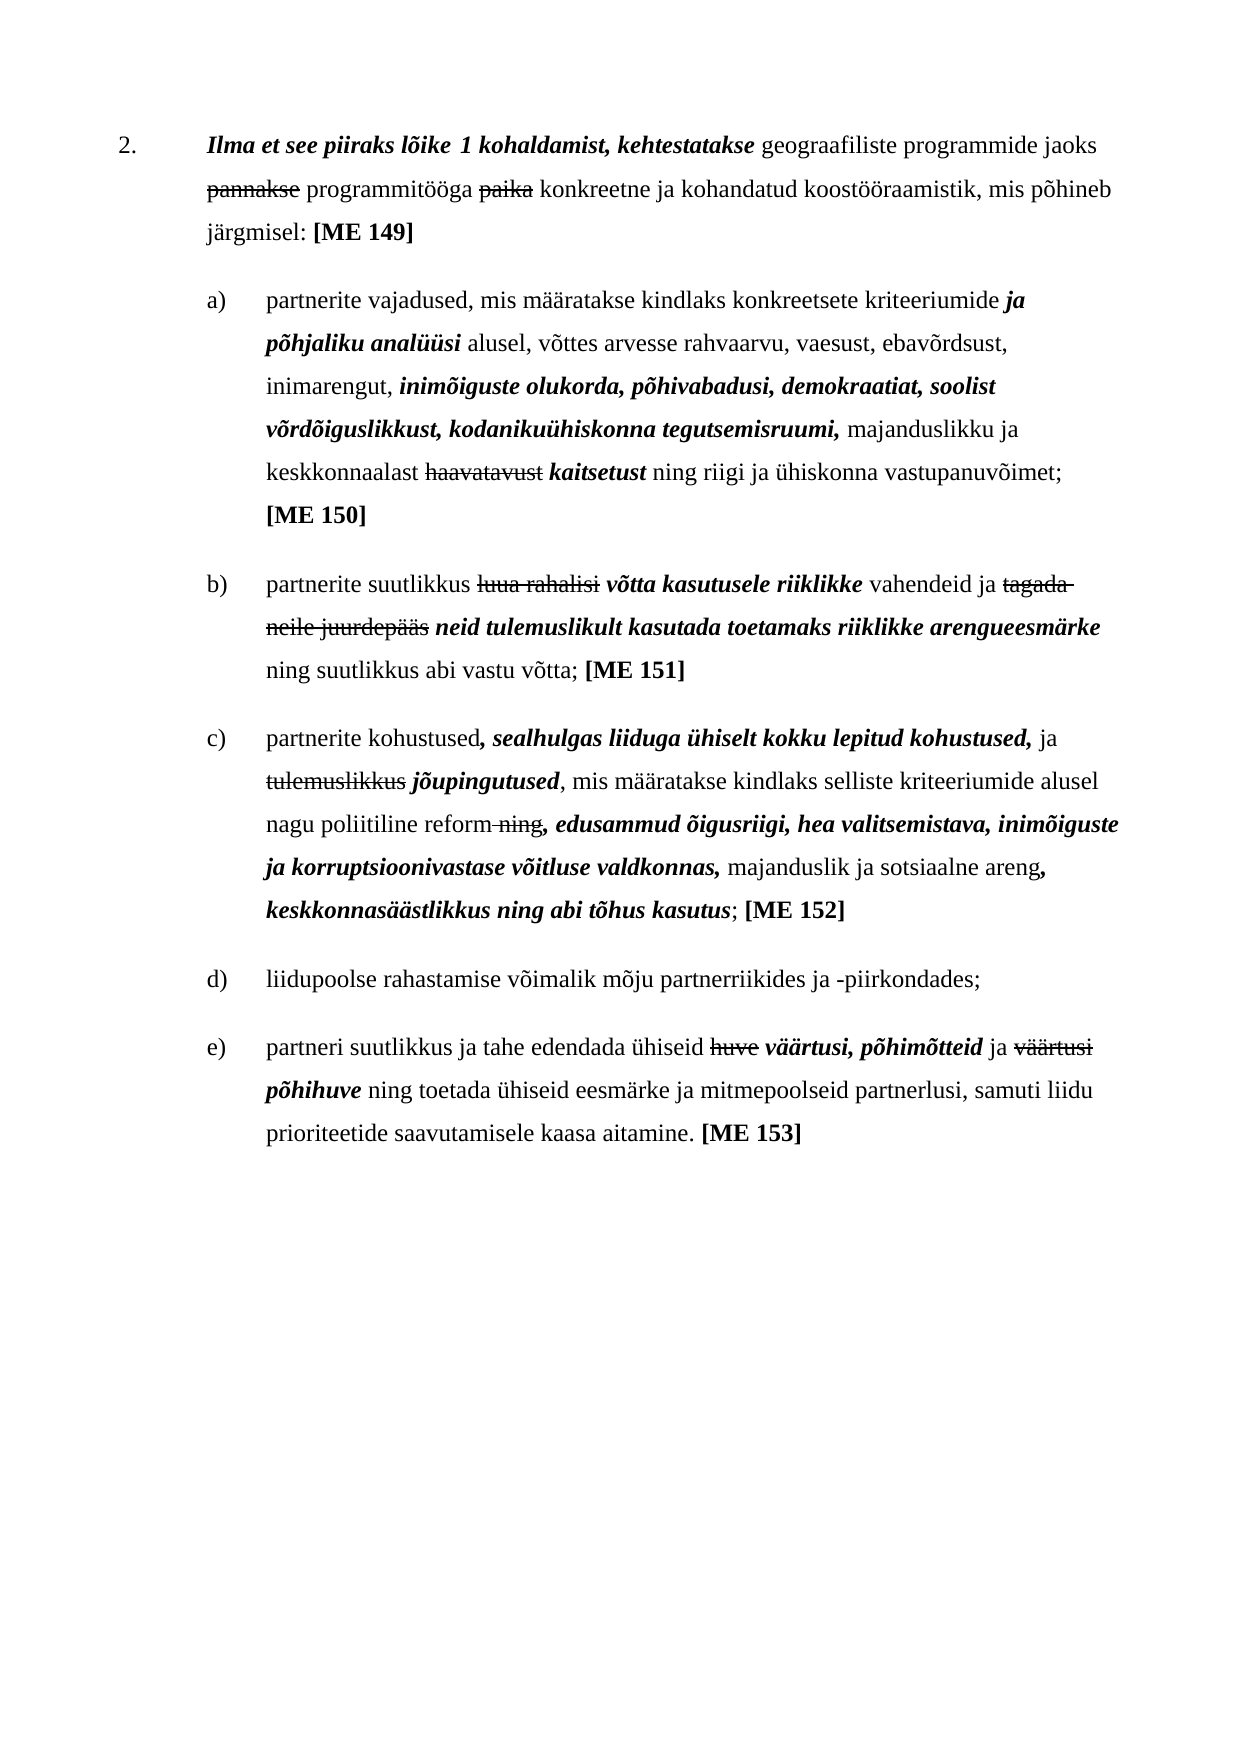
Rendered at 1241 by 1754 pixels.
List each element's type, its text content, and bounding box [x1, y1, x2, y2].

text d) liidupoolse rahastamise võimalik mõju partnerriikides ja -piirkondades; [207, 964, 1122, 992]
text 2. Ilma et see piiraks lõike 1 kohaldamist, kehtestatakse geograafiliste programmide jaoks pannakse programmitööga paika konkreetne ja kohandatud koostööraamistik, mis põhineb järgmisel: [ME 149] [118, 131, 1122, 246]
text b) partnerite suutlikkus luua rahalisi võtta kasutusele riiklikke vahendeid ja tagada neile juurdepääs neid tulemuslikult kasutada toetamaks riiklikke arengueesmärke ning suutlikkus abi vastu võtta; [ME 151] [207, 569, 1122, 684]
text c) partnerite kohustused, sealhulgas liiduga ühiselt kokku lepitud kohustused, ja tulemuslikkus jõupingutused, mis määratakse kindlaks selliste kriteeriumide alusel nagu poliitiline reform ning, edusammud õigusriigi, hea valitsemistava, inimõiguste ja korruptsioonivastase võitluse valdkonnas, majanduslik ja sotsiaalne areng, keskkonnasäästlikkus ning abi tõhus kasutus; [ME 152] [207, 723, 1122, 924]
text e) partneri suutlikkus ja tahe edendada ühiseid huve väärtusi, põhimõtteid ja väärtusi põhihuve ning toetada ühiseid eesmärke ja mitmepoolseid partnerlusi, samuti liidu prioriteetide saavutamisele kaasa aitamine. [ME 153] [207, 1032, 1122, 1147]
text a) partnerite vajadused, mis määratakse kindlaks konkreetsete kriteeriumide ja põhjaliku analüüsi alusel, võttes arvesse rahvaarvu, vaesust, ebavõrdsust, inimarengut, inimõiguste olukorda, põhivabadusi, demokraatiat, soolist võrdõiguslikkust, kodanikuühiskonna tegutsemisruumi, majanduslikku ja keskkonnaalast haavatavust kaitsetust ning riigi ja ühiskonna vastupanuvõimet; [ME 150] [207, 285, 1122, 529]
